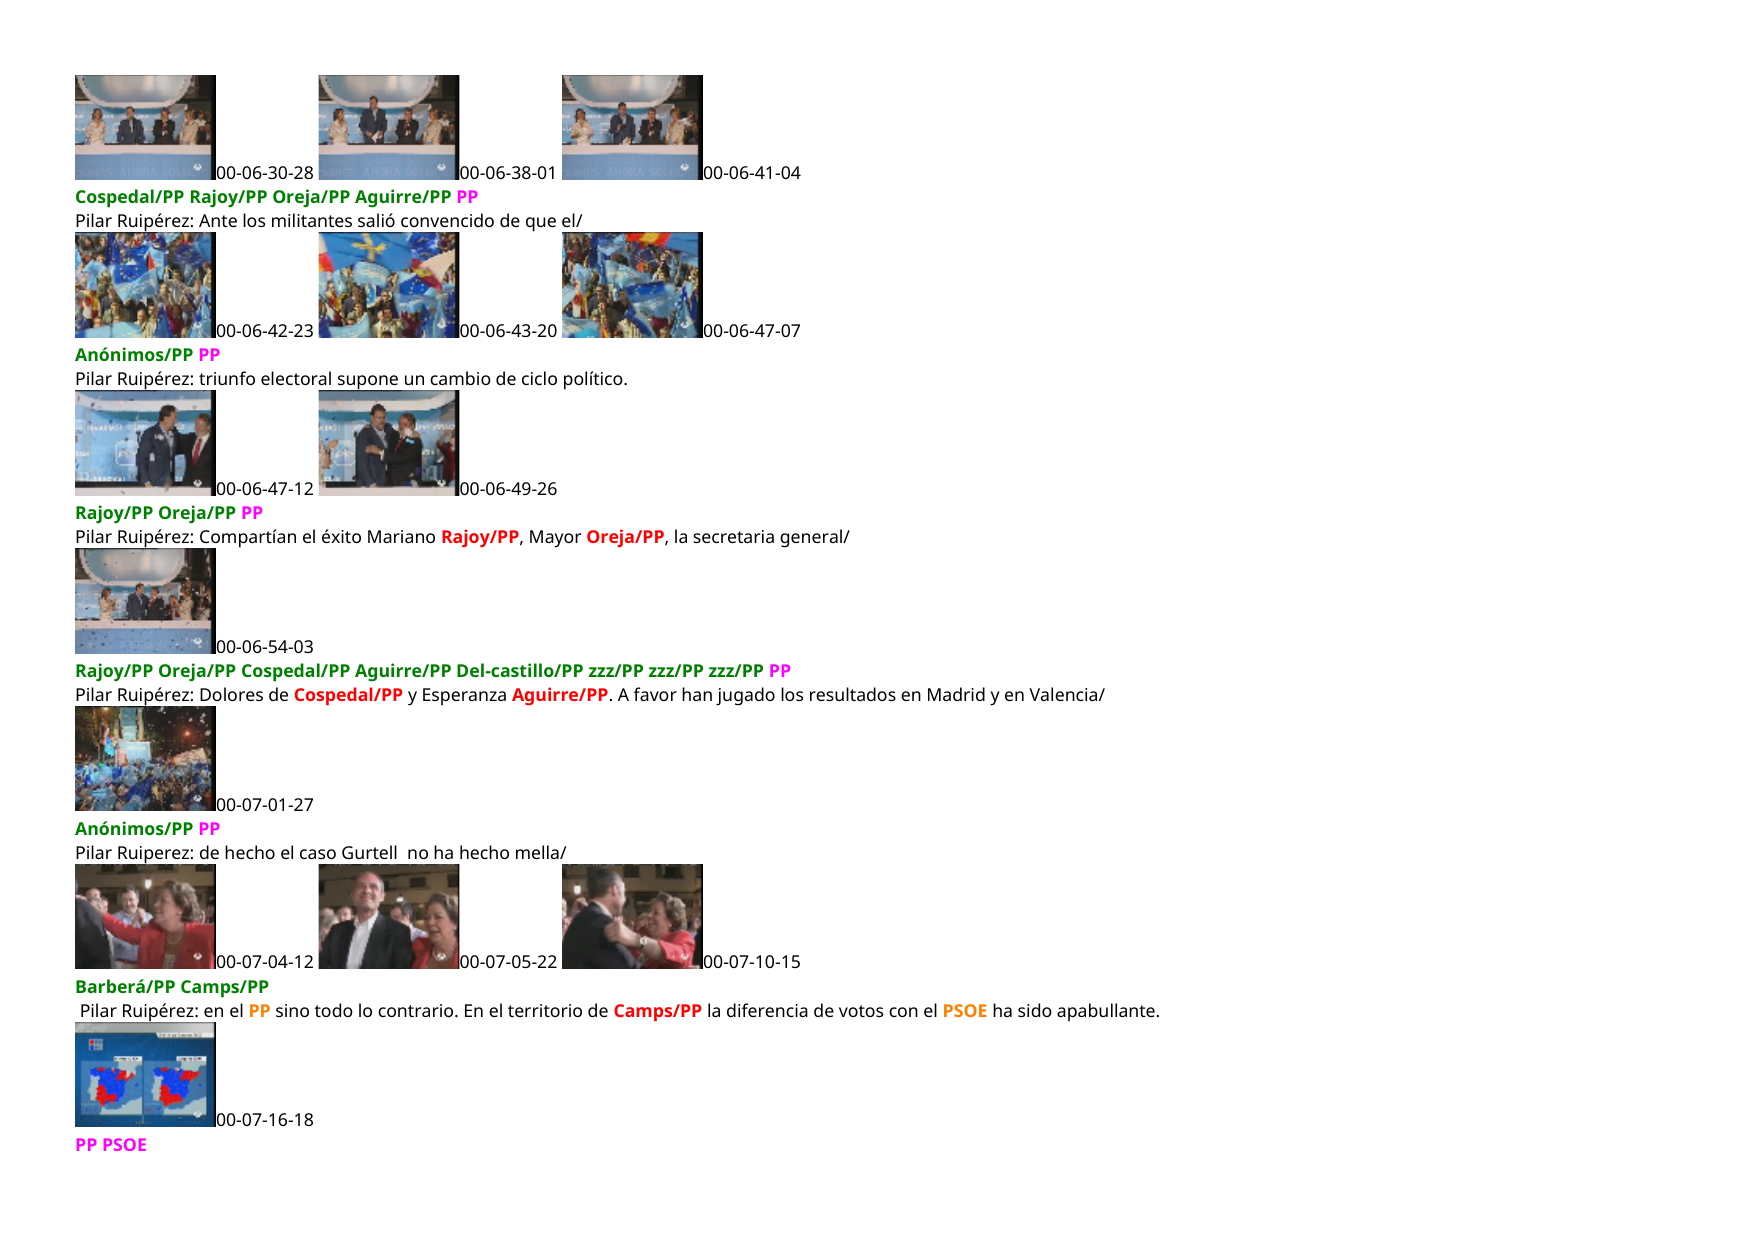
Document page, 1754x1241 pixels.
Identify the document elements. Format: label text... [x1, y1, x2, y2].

text Anónimos/PP PP [75, 816, 1679, 840]
text Pilar Ruiperez: de hecho el caso Gurtell no ha hecho mella/ [75, 840, 1679, 864]
text Pilar Ruipérez: en el PP sino todo lo contrario. En el territorio de Camps/PP la diferencia de votos con el PSOE ha sido apabullante. [75, 998, 1679, 1022]
text Pilar Ruipérez: Dolores de Cospedal/PP y Esperanza Aguirre/PP. A favor han jugado los resultados en Madrid y en Valencia/ [75, 682, 1679, 707]
text 00-06-54-03 [75, 549, 1679, 658]
picture [75, 390, 216, 496]
text Rajoy/PP Oreja/PP Cospedal/PP Aguirre/PP Del-castillo/PP zzz/PP zzz/PP zzz/PP PP [75, 658, 1679, 682]
text Pilar Ruipérez: triunfo electoral supone un cambio de ciclo político. [75, 367, 1679, 391]
text Pilar Ruipérez: Ante los militantes salió convencido de que el/ [75, 209, 1679, 233]
picture [75, 706, 216, 811]
text Barberá/PP Camps/PP [75, 974, 1679, 998]
picture [75, 232, 216, 338]
picture [75, 75, 216, 180]
picture [75, 1022, 216, 1127]
text PP PSOE [75, 1132, 1679, 1156]
picture [75, 864, 216, 969]
picture [562, 232, 703, 338]
picture [318, 390, 460, 496]
picture [562, 75, 703, 180]
text Anónimos/PP PP [75, 342, 1679, 367]
picture [318, 864, 460, 969]
picture [562, 864, 703, 969]
text Cospedal/PP Rajoy/PP Oreja/PP Aguirre/PP PP [75, 184, 1679, 209]
text Rajoy/PP Oreja/PP PP [75, 500, 1679, 524]
picture [318, 232, 460, 338]
picture [318, 75, 460, 180]
picture [75, 548, 216, 654]
text 00-06-47-12 00-06-49-26 [75, 391, 1679, 500]
text 00-07-16-18 [75, 1022, 1679, 1132]
text 00-07-01-27 [75, 707, 1679, 816]
text Pilar Ruipérez: Compartían el éxito Mariano Rajoy/PP, Mayor Oreja/PP, la secretaria general/ [75, 524, 1679, 549]
